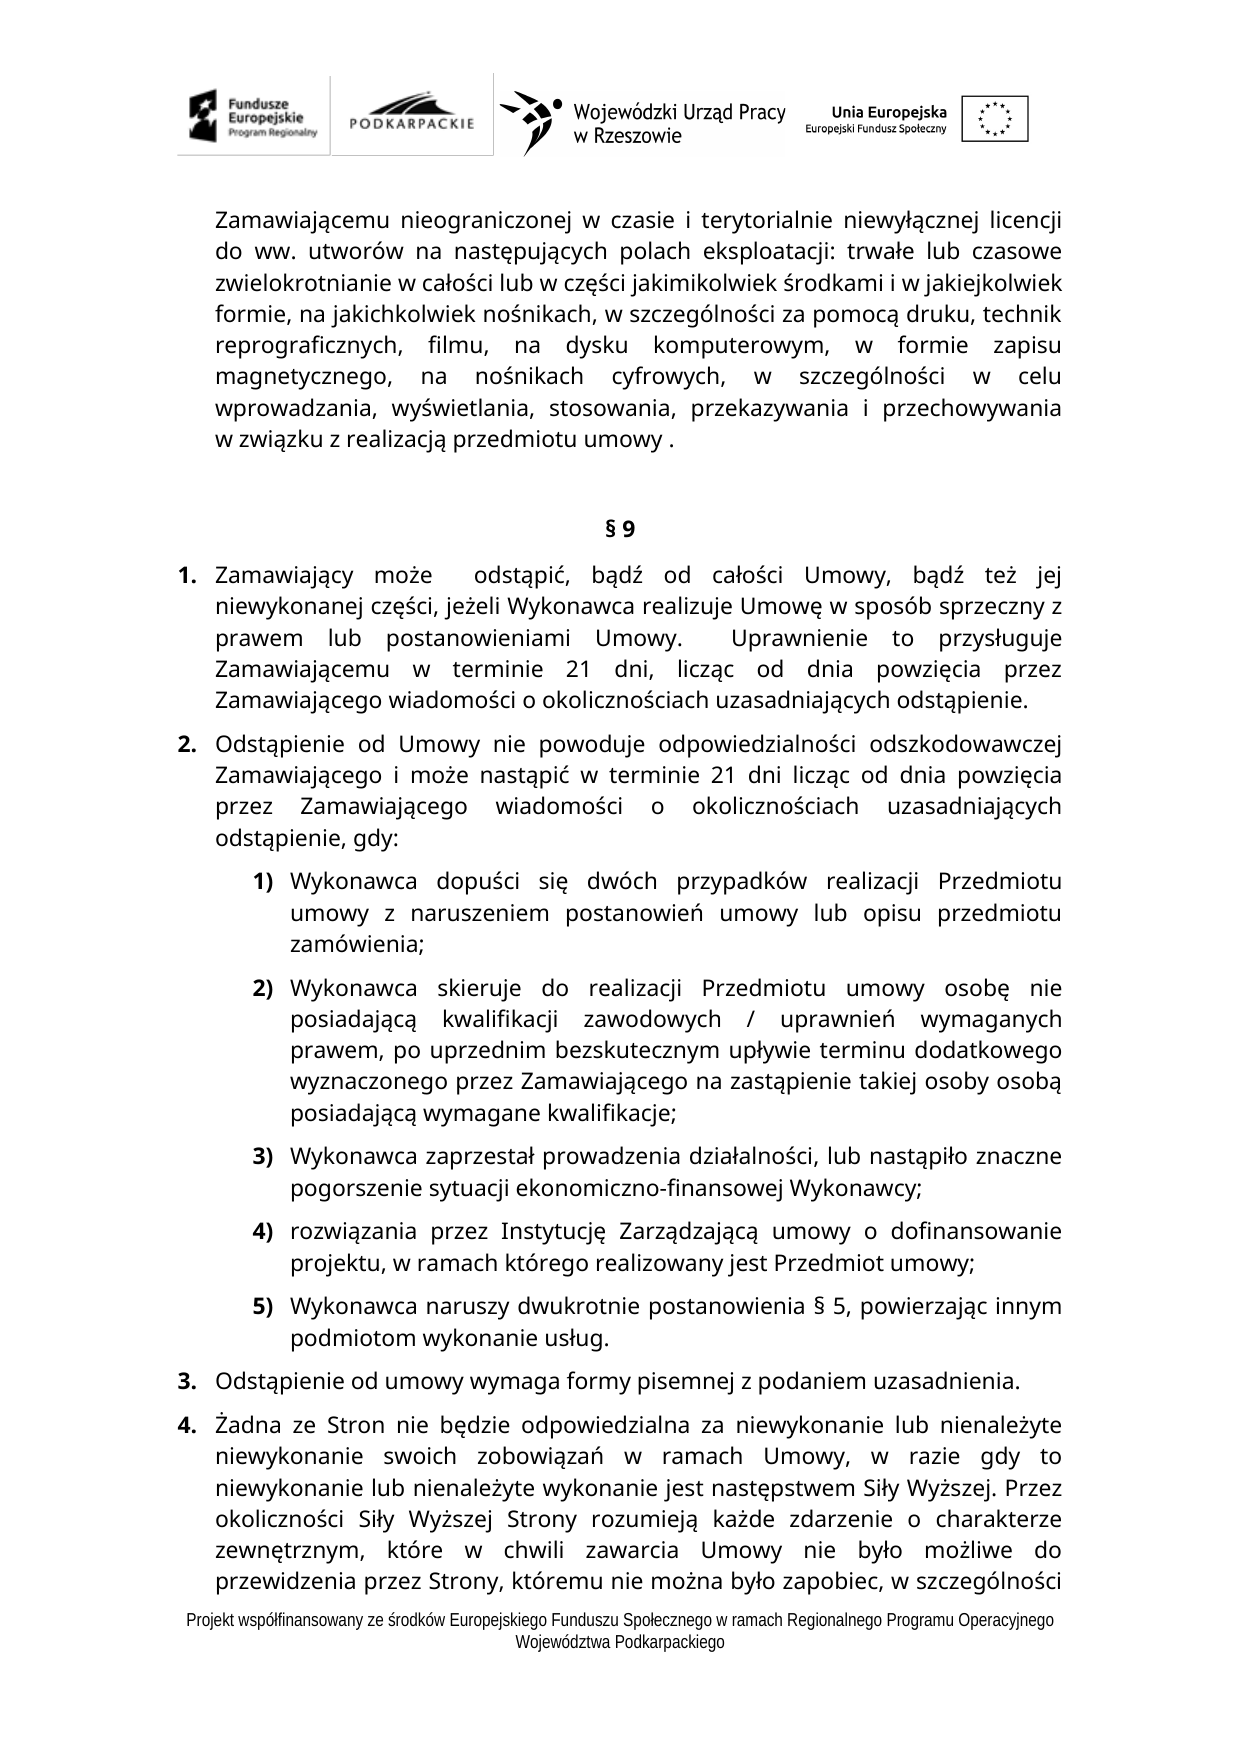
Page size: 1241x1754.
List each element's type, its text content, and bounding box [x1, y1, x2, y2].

list Wykonawca zaprzestał prowadzenia działalności, lub nastąpiło znaczne pogorszenie sytuacji ekonomiczno-finansowej Wykonawcy; [252, 1140, 1063, 1203]
text § 9 [177, 513, 1063, 544]
picture [499, 91, 786, 157]
list Wykonawca naruszy dwukrotnie postanowienia § 5, powierzając innym podmiotom wykonanie usług. [252, 1290, 1063, 1353]
list Wykonawca skieruje do realizacji Przedmiotu umowy osobę nie posiadającą kwalifikacji zawodowych / uprawnień wymaganych prawem, po uprzednim bezskutecznym upływie terminu dodatkowego wyznaczonego przez Zamawiającego na zastąpienie takiej osoby osobą posiadającą wymagane kwalifikacje; [252, 971, 1063, 1128]
picture [177, 73, 495, 157]
list Zamawiający może odstąpić, bądź od całości Umowy, bądź też jej niewykonanej części, jeżeli Wykonawca realizuje Umowę w sposób sprzeczny z prawem lub postanowieniami Umowy. Uprawnienie to przysługuje Zamawiającemu w terminie 21 dni, licząc od dnia powzięcia przez Zamawiającego wiadomości o okolicznościach uzasadniających odstąpienie. [177, 559, 1063, 715]
list Wykonawca dopuści się dwóch przypadków realizacji Przedmiotu umowy z naruszeniem postanowień umowy lub opisu przedmiotu zamówienia; [252, 865, 1063, 959]
list rozwiązania przez Instytucję Zarządzającą umowy o dofinansowanie projektu, w ramach którego realizowany jest Przedmiot umowy; [252, 1215, 1063, 1278]
list Odstąpienie od Umowy nie powoduje odpowiedzialności odszkodowawczej Zamawiającego i może nastąpić w terminie 21 dni licząc od dnia powzięcia przez Zamawiającego wiadomości o okolicznościach uzasadniających odstąpienie, gdy: [177, 728, 1063, 853]
picture [790, 81, 1043, 157]
list Odstąpienie od umowy wymaga formy pisemnej z podaniem uzasadnienia. [177, 1365, 1063, 1396]
